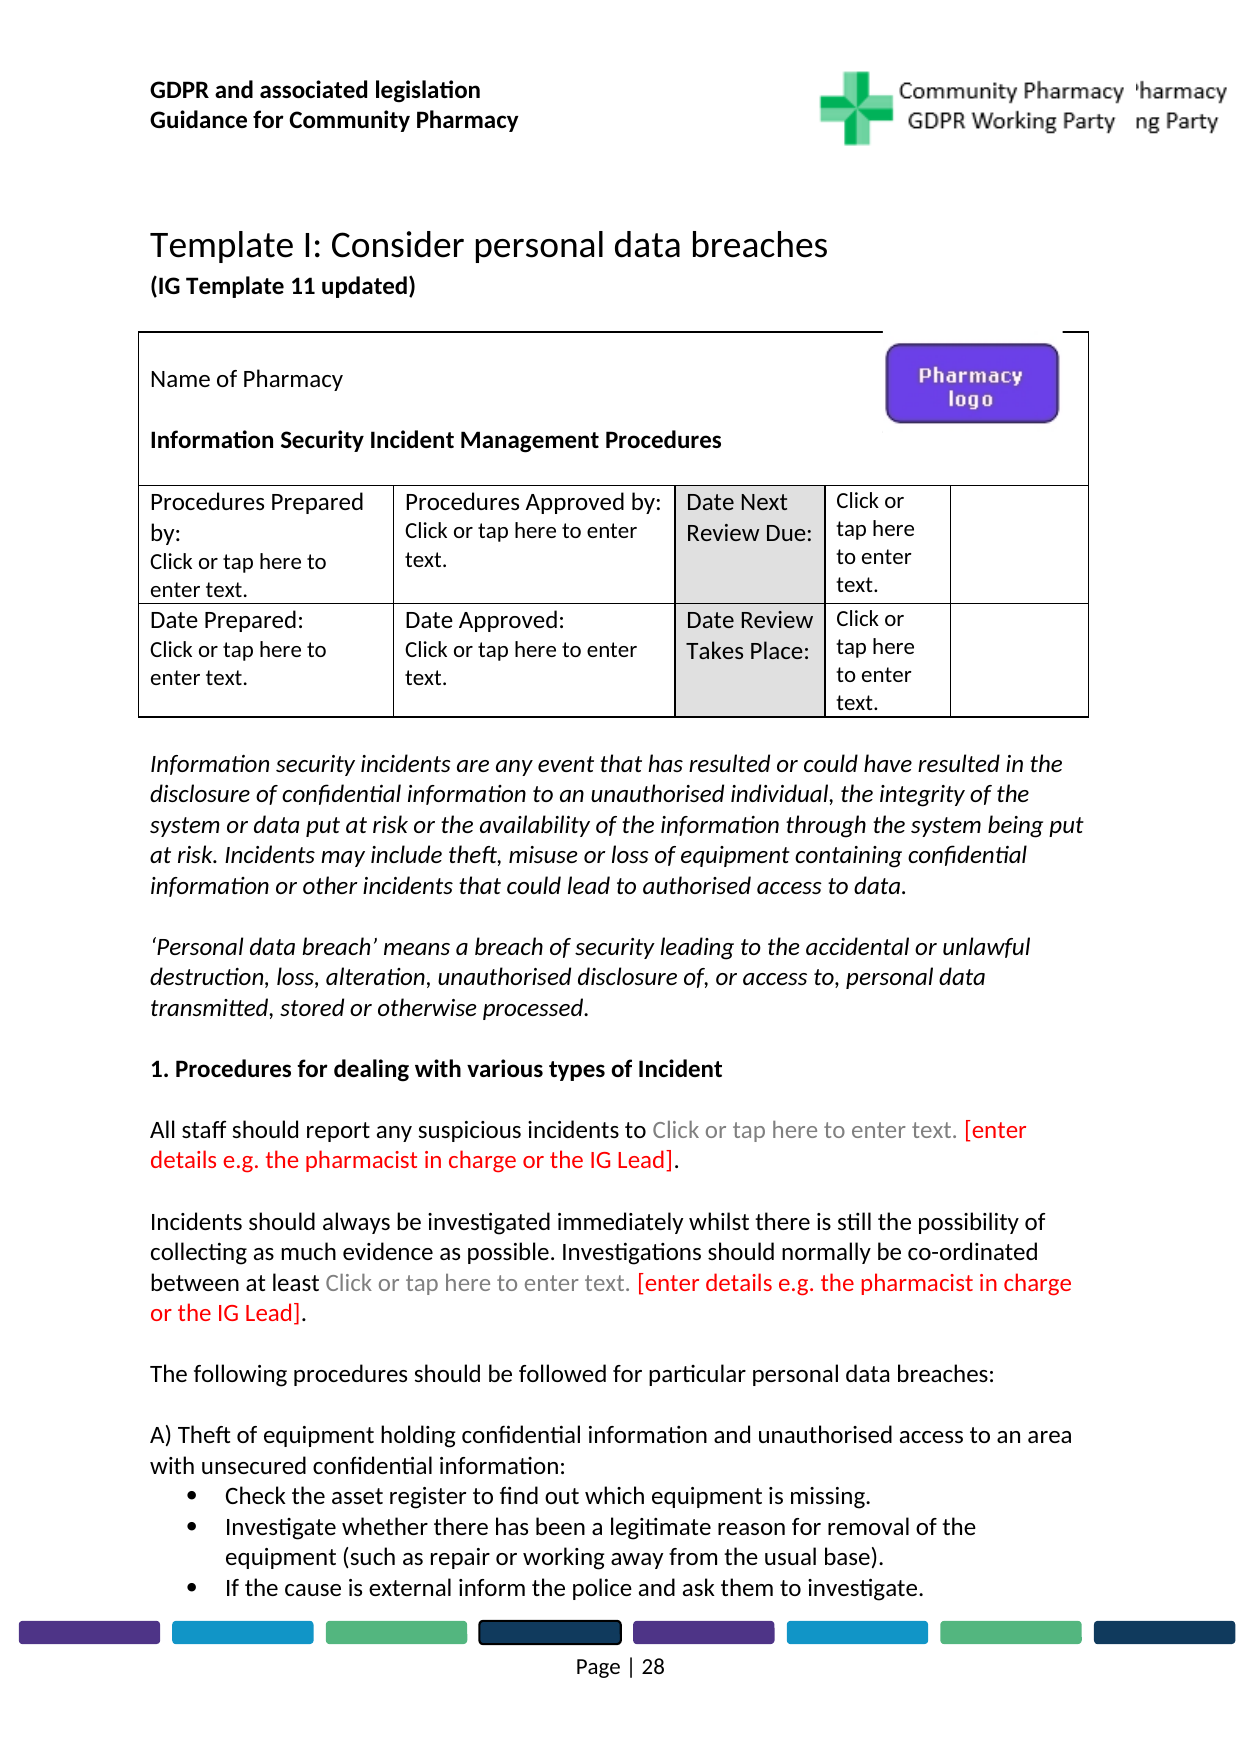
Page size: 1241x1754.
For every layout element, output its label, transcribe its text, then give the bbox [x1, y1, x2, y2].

text Information security incidents are any event that has resulted or could have resulted in the disclosure of confidential information to an unauthorised individual, the integrity of the system or data put at risk or the availability of the information through the system being put at risk. Incidents may include theft, misuse or loss of equipment containing confidential information or other incidents that could lead to authorised access to data. [150, 748, 1090, 901]
picture [881, 331, 1063, 432]
text The following procedures should be followed for particular personal data breaches: [150, 1358, 1090, 1389]
table_cell [951, 486, 1088, 603]
list If the cause is external inform the police and ask them to investigate. [187, 1572, 1090, 1602]
text ‘Personal data breach’ means a breach of security leading to the accidental or unlawful destruction, loss, alteration, unauthorised disclosure of, or access to, personal data transmitted, stored or otherwise processed. [150, 931, 1090, 1023]
table_cell Date Review Takes Place: [676, 604, 824, 716]
table_cell Date Approved: [394, 604, 674, 716]
text A) Theft of equipment holding confidential information and unauthorised access to an area with unsecured confidential information: [150, 1419, 1090, 1480]
list Check the asset register to find out which equipment is missing. [187, 1480, 1090, 1511]
table_cell Procedures Approved by: [394, 486, 674, 603]
table_header Name of Pharmacy Information Security Incident Management Procedures [139, 333, 1088, 485]
picture [807, 64, 1239, 156]
table_cell [951, 604, 1088, 716]
text 1. Procedures for dealing with various types of Incident [150, 1053, 1090, 1084]
text Incidents should always be investigated immediately whilst there is still the possibility of collecting as much evidence as possible. Investigations should normally be co-ordinated between at least [enter details e.g. the pharmacist in charge or the IG Lead]. [150, 1206, 1090, 1328]
table_cell Date Prepared: [139, 604, 393, 716]
subtitle Template I: Consider personal data breaches [150, 221, 1090, 267]
table_cell Procedures Prepared by: [139, 486, 393, 603]
table_cell Date Next Review Due: [676, 486, 824, 603]
list Investigate whether there has been a legitimate reason for removal of the equipment (such as repair or working away from the usual base). [187, 1511, 1090, 1572]
text All staff should report any suspicious incidents to [enter details e.g. the pharmacist in charge or the IG Lead]. [150, 1114, 1090, 1175]
text (IG Template 11 updated) [150, 270, 1090, 301]
